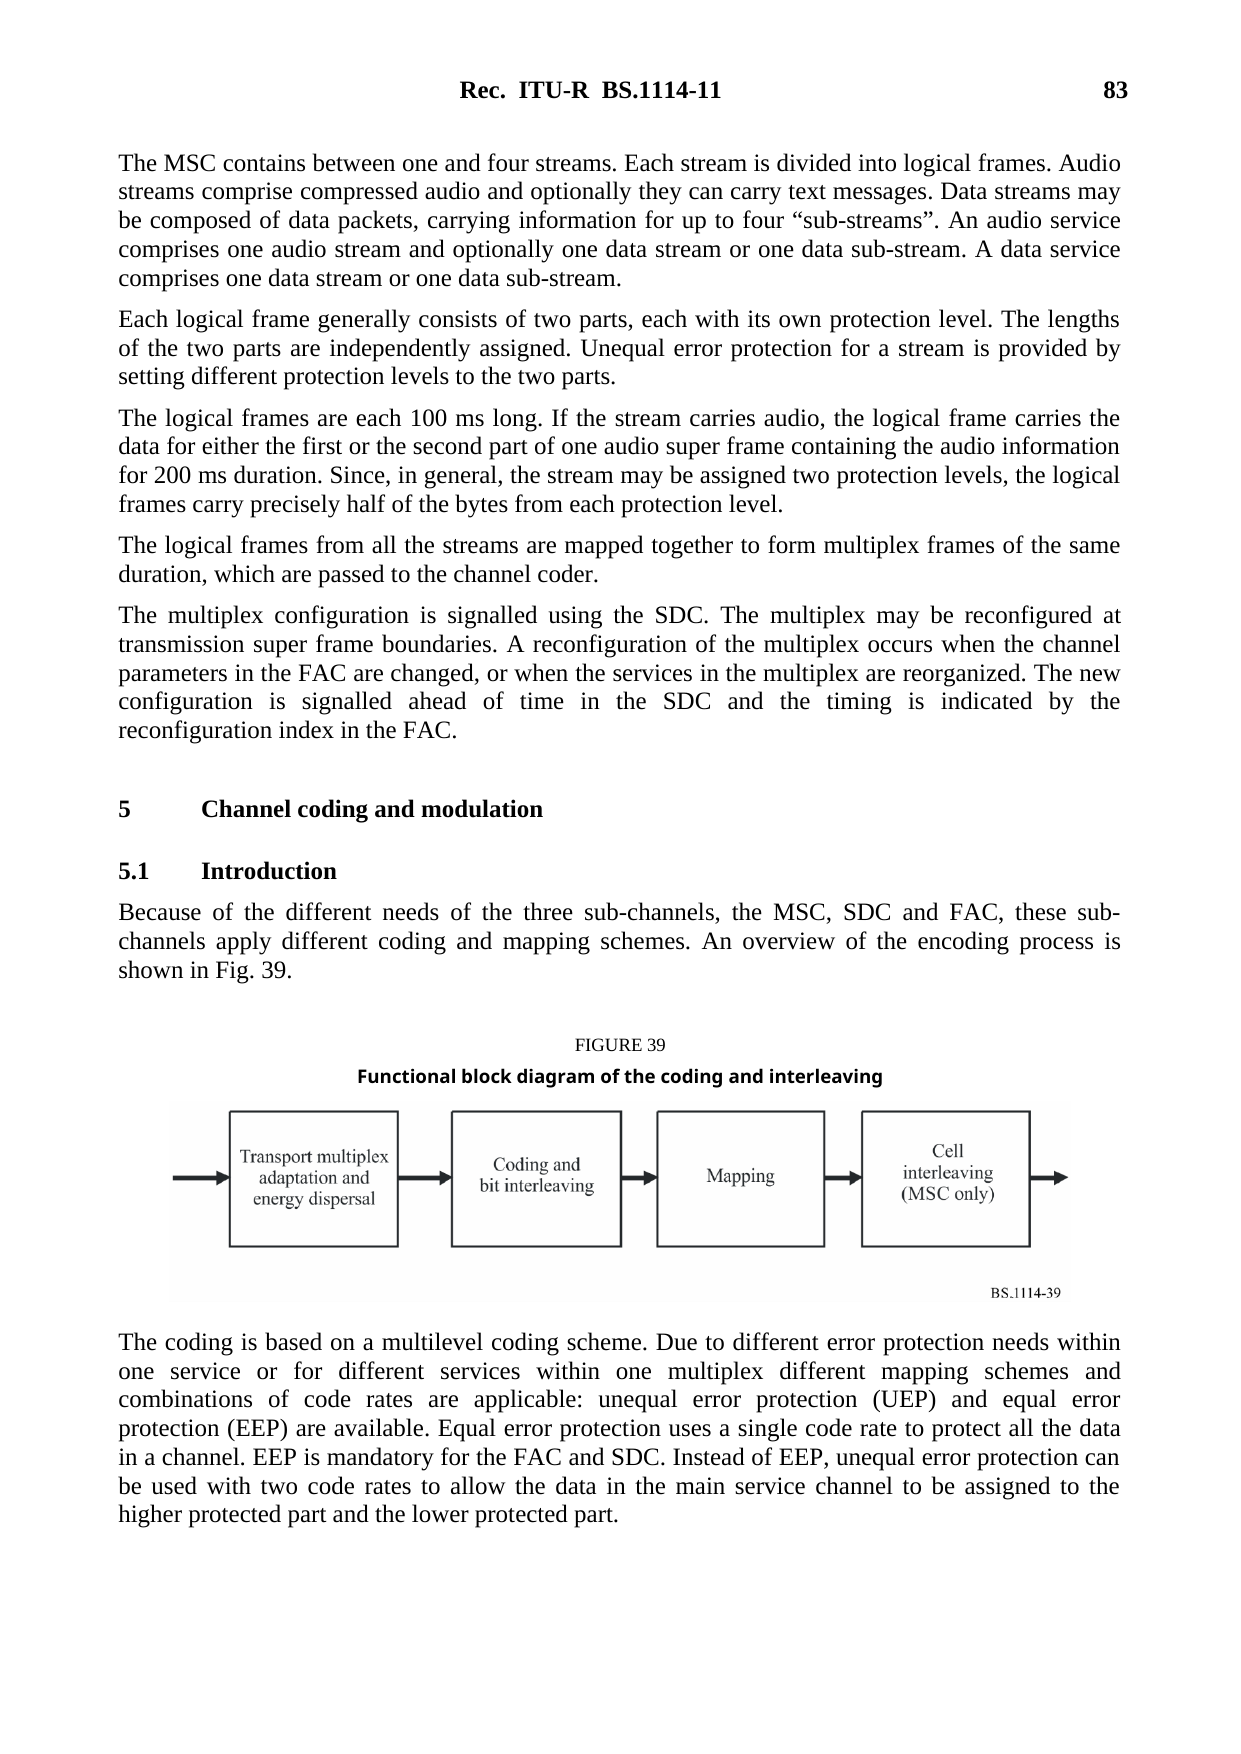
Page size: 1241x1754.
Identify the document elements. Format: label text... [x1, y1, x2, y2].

picture [168, 1101, 1072, 1302]
subtitle 5.1 Introduction [118, 856, 1122, 885]
text The logical frames are each 100 ms long. If the stream carries audio, the logical frame carries the data for either the first or the second part of one audio super frame containing the audio information for 200 ms duration. Since, in general, the stream may be assigned two protection levels, the logical frames carry precisely half of the bytes from each protection level. [118, 403, 1122, 518]
text Each logical frame generally consists of two parts, each with its own protection level. The lengths of the two parts are independently assigned. Unequal error protection for a stream is provided by setting different protection levels to the two parts. [118, 304, 1122, 390]
title Functional block diagram of the coding and interleaving [118, 1063, 1122, 1089]
text The MSC contains between one and four streams. Each stream is divided into logical frames. Audio streams comprise compressed audio and optionally they can carry text messages. Data streams may be composed of data packets, carrying information for up to four “sub-streams”. An audio service comprises one audio stream and optionally one data stream or one data sub-stream. A data service comprises one data stream or one data sub-stream. [118, 148, 1122, 291]
text Because of the different needs of the three sub-channels, the MSC, SDC and FAC, these sub-channels apply different coding and mapping schemes. An overview of the encoding process is shown in Fig. 39. [118, 897, 1122, 983]
subtitle 5 Channel coding and modulation [118, 794, 1122, 823]
text The coding is based on a multilevel coding scheme. Due to different error protection needs within one service or for different services within one multiplex different mapping schemes and combinations of code rates are applicable: unequal error protection (UEP) and equal error protection (EEP) are available. Equal error protection uses a single code rate to protect all the data in a channel. EEP is mandatory for the FAC and SDC. Instead of EEP, unequal error protection can be used with two code rates to allow the data in the main service channel to be assigned to the higher protected part and the lower protected part. [118, 1327, 1122, 1528]
text The multiplex configuration is signalled using the SDC. The multiplex may be reconfigured at transmission super frame boundaries. A reconfiguration of the multiplex occurs when the channel parameters in the FAC are changed, or when the services in the multiplex are reorganized. The new configuration is signalled ahead of time in the SDC and the timing is indicated by the reconfiguration index in the FAC. [118, 600, 1122, 744]
text Figure 39 [118, 1033, 1122, 1055]
text The logical frames from all the streams are mapped together to form multiplex frames of the same duration, which are passed to the channel coder. [118, 530, 1122, 588]
